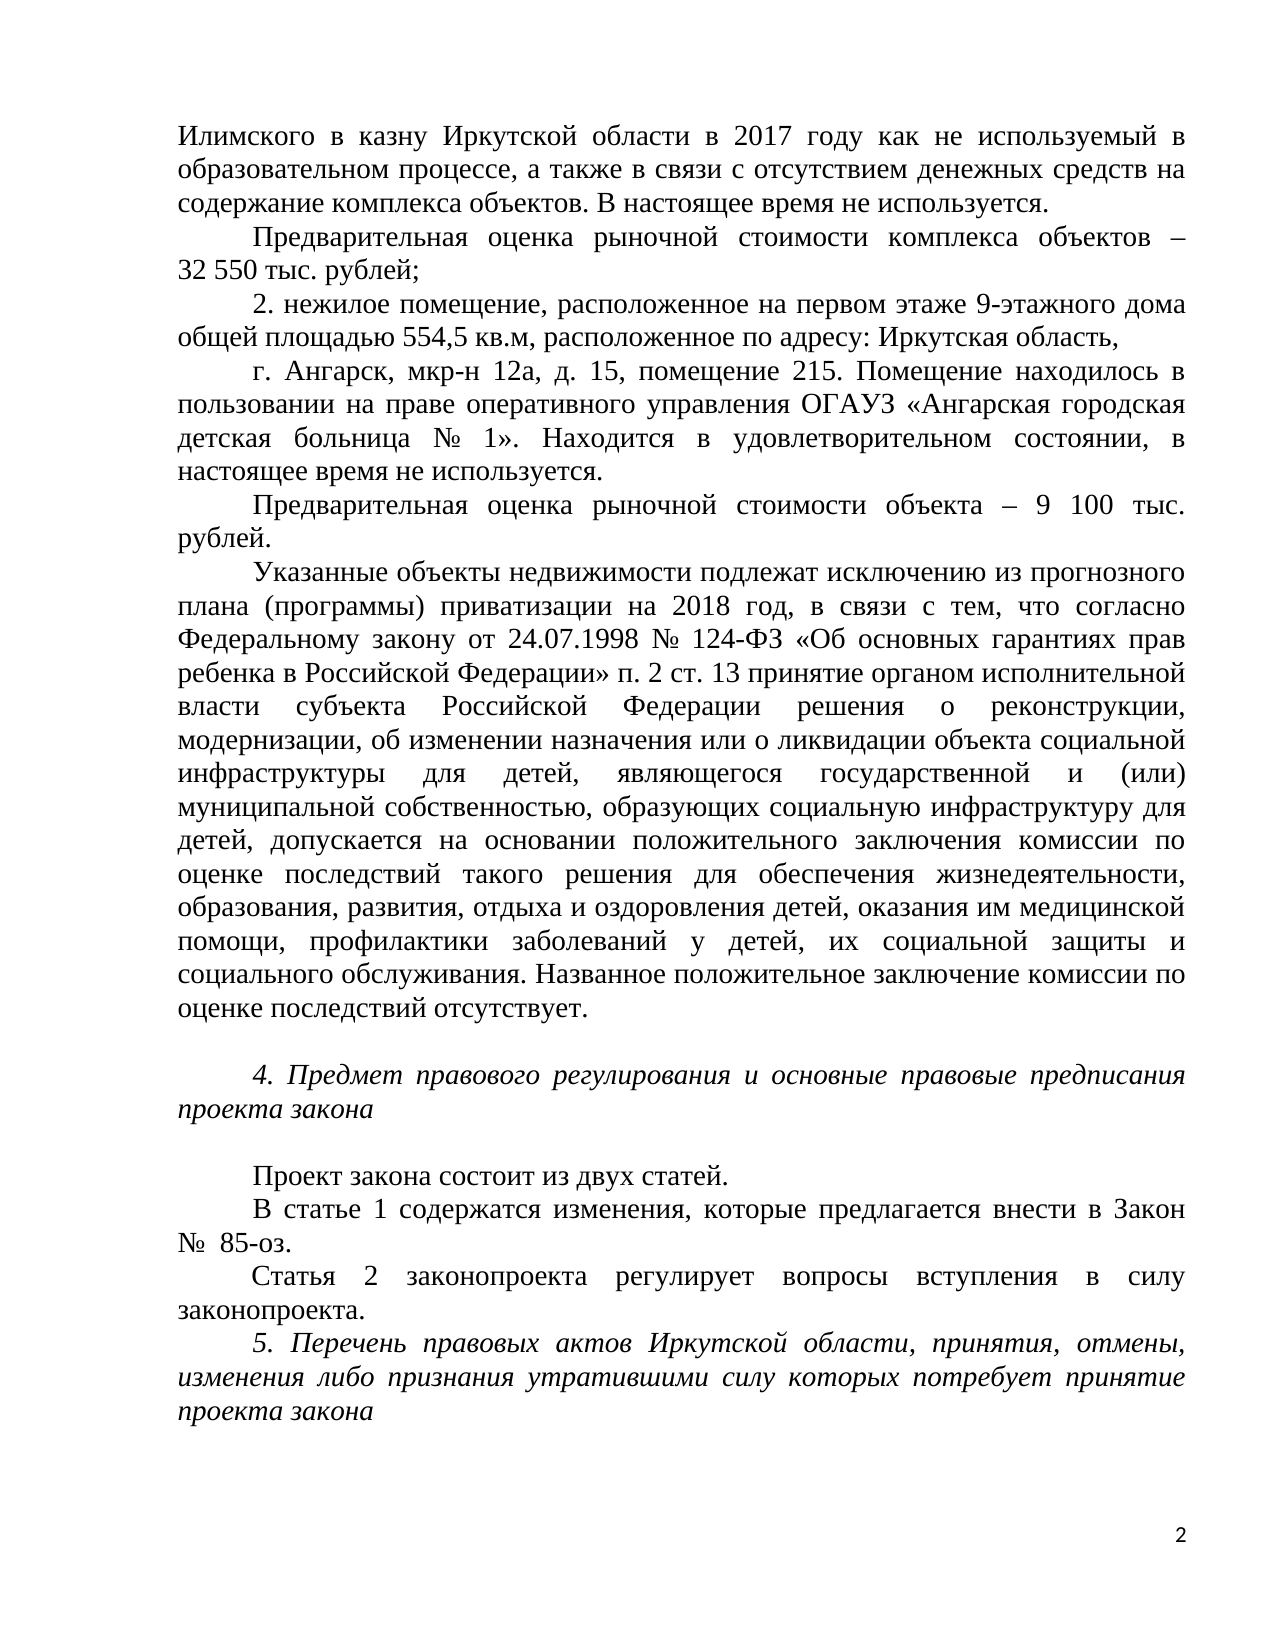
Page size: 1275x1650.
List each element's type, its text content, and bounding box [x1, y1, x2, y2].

text г. Ангарск, мкр-н 12а, д. 15, помещение 215. Помещение находилось в пользовании на праве оперативного управления ОГАУЗ «Ангарская городская детская больница № 1». Находится в удовлетворительном состоянии, в настоящее время не используется. [177, 353, 1186, 487]
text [177, 118, 1186, 219]
text Предварительная оценка рыночной стоимости комплекса объектов – 32 550 тыс. рублей; [177, 219, 1186, 286]
title 5. Перечень правовых актов Иркутской области, принятия, отмены, изменения либо признания утратившими силу которых потребует принятие проекта закона [177, 1326, 1186, 1426]
text 2. нежилое помещение, расположенное на первом этаже 9-этажного дома общей площадью 554,5 кв.м, расположенное по адресу: Иркутская область, [177, 286, 1186, 353]
text Статья 2 законопроекта регулирует вопросы вступления в силу законопроекта. [177, 1258, 1186, 1326]
title 4. Предмет правового регулирования и основные правовые предписания проекта закона [177, 1057, 1186, 1124]
title В статье 1 содержатся изменения, которые предлагается внести в Закон № 85-оз. [177, 1191, 1186, 1258]
text Предварительная оценка рыночной стоимости объекта – 9 100 тыс. рублей. [177, 487, 1186, 554]
text Указанные объекты недвижимости подлежат исключению из прогнозного плана (программы) приватизации на 2018 год, в связи с тем, что согласно Федеральному закону от 24.07.1998 № 124-ФЗ «Об основных гарантиях прав ребенка в Российской Федерации» п. 2 ст. 13 принятие органом исполнительной власти субъекта Российской Федерации решения о реконструкции, модернизации, об изменении назначения или о ликвидации объекта социальной инфраструктуры для детей, являющегося государственной и (или) муниципальной собственностью, образующих социальную инфраструктуру для детей, допускается на основании положительного заключения комиссии по оценке последствий такого решения для обеспечения жизнедеятельности, образования, развития, отдыха и оздоровления детей, оказания им медицинской помощи, профилактики заболеваний у детей, их социальной защиты и социального обслуживания. Названное положительное заключение комиссии по оценке последствий отсутствует. [177, 554, 1186, 1024]
title Проект закона состоит из двух статей. [177, 1158, 1186, 1191]
